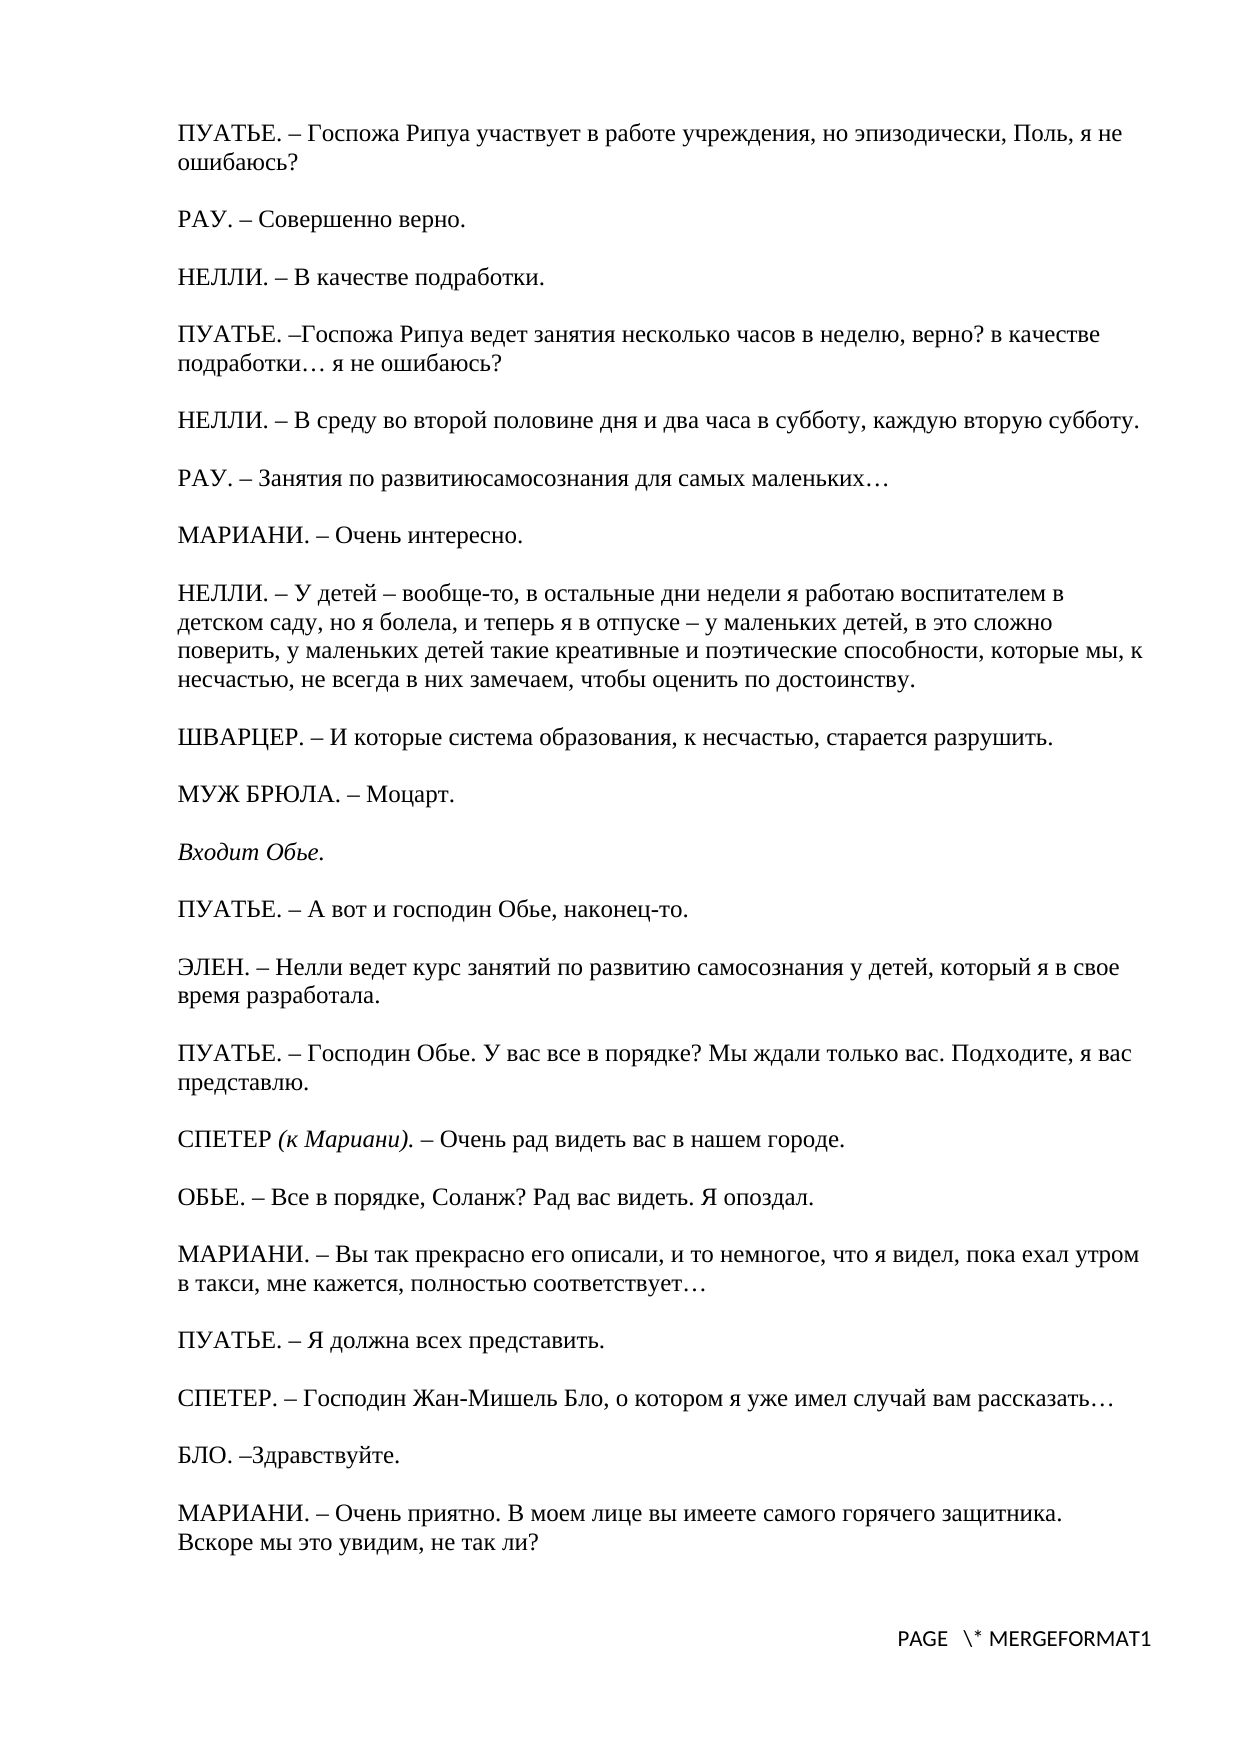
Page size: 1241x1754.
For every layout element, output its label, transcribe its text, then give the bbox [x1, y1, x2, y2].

text НЕЛЛИ. – В качестве подработки. [177, 262, 1152, 291]
text ОБЬЕ. – Все в порядке, Соланж? Рад вас видеть. Я опоздал. [177, 1182, 1152, 1211]
text МУЖ БРЮЛА. – Моцарт. [177, 779, 1152, 808]
text ПУАТЬЕ. – Я должна всех представить. [177, 1326, 1152, 1354]
text Вскоре мы это увидим, не так ли? [177, 1527, 1152, 1556]
text ЭЛЕН. – Нелли ведет курс занятий по развитию самосознания у детей, который я в свое время разработала. [177, 952, 1152, 1009]
text БЛО. –Здравствуйте. [177, 1441, 1152, 1469]
text ПУАТЬЕ. –Госпожа Рипуа ведет занятия несколько часов в неделю, верно? в качестве подработки… я не ошибаюсь? [177, 319, 1152, 377]
text НЕЛЛИ. – В среду во второй половине дня и два часа в субботу, каждую вторую субботу. [177, 406, 1152, 434]
text ШВАРЦЕР. – И которые система образования, к несчастью, старается разрушить. [177, 722, 1152, 751]
text МАРИАНИ. – Очень приятно. В моем лице вы имеете самого горячего защитника. [177, 1498, 1152, 1527]
text МАРИАНИ. – Очень интересно. [177, 521, 1152, 549]
text СПЕТЕР. – Господин Жан-Мишель Бло, о котором я уже имел случай вам рассказать… [177, 1383, 1152, 1412]
text РАУ. – Совершенно верно. [177, 204, 1152, 233]
text НЕЛЛИ. – У детей – вообще-то, в остальные дни недели я работаю воспитателем в детском саду, но я болела, и теперь я в отпуске – у маленьких детей, в это сложно поверить, у маленьких детей такие креативные и поэтические способности, которые мы, к несчастью, не всегда в них замечаем, чтобы оценить по достоинству. [177, 578, 1152, 693]
text РАУ. – Занятия по развитиюсамосознания для самых маленьких… [177, 463, 1152, 492]
text ПУАТЬЕ. – Господин Обье. У вас все в порядке? Мы ждали только вас. Подходите, я вас представлю. [177, 1038, 1152, 1096]
text МАРИАНИ. – Вы так прекрасно его описали, и то немногое, что я видел, пока ехал утром в такси, мне кажется, полностью соответствует… [177, 1239, 1152, 1297]
text ПУАТЬЕ. – А вот и господин Обье, наконец-то. [177, 894, 1152, 923]
text Входит Обье. [177, 837, 1152, 866]
text ПУАТЬЕ. – Госпожа Рипуа участвует в работе учреждения, но эпизодически, Поль, я не ошибаюсь? [177, 118, 1152, 176]
text СПЕТЕР (к Мариани). – Очень рад видеть вас в нашем городе. [177, 1124, 1152, 1153]
